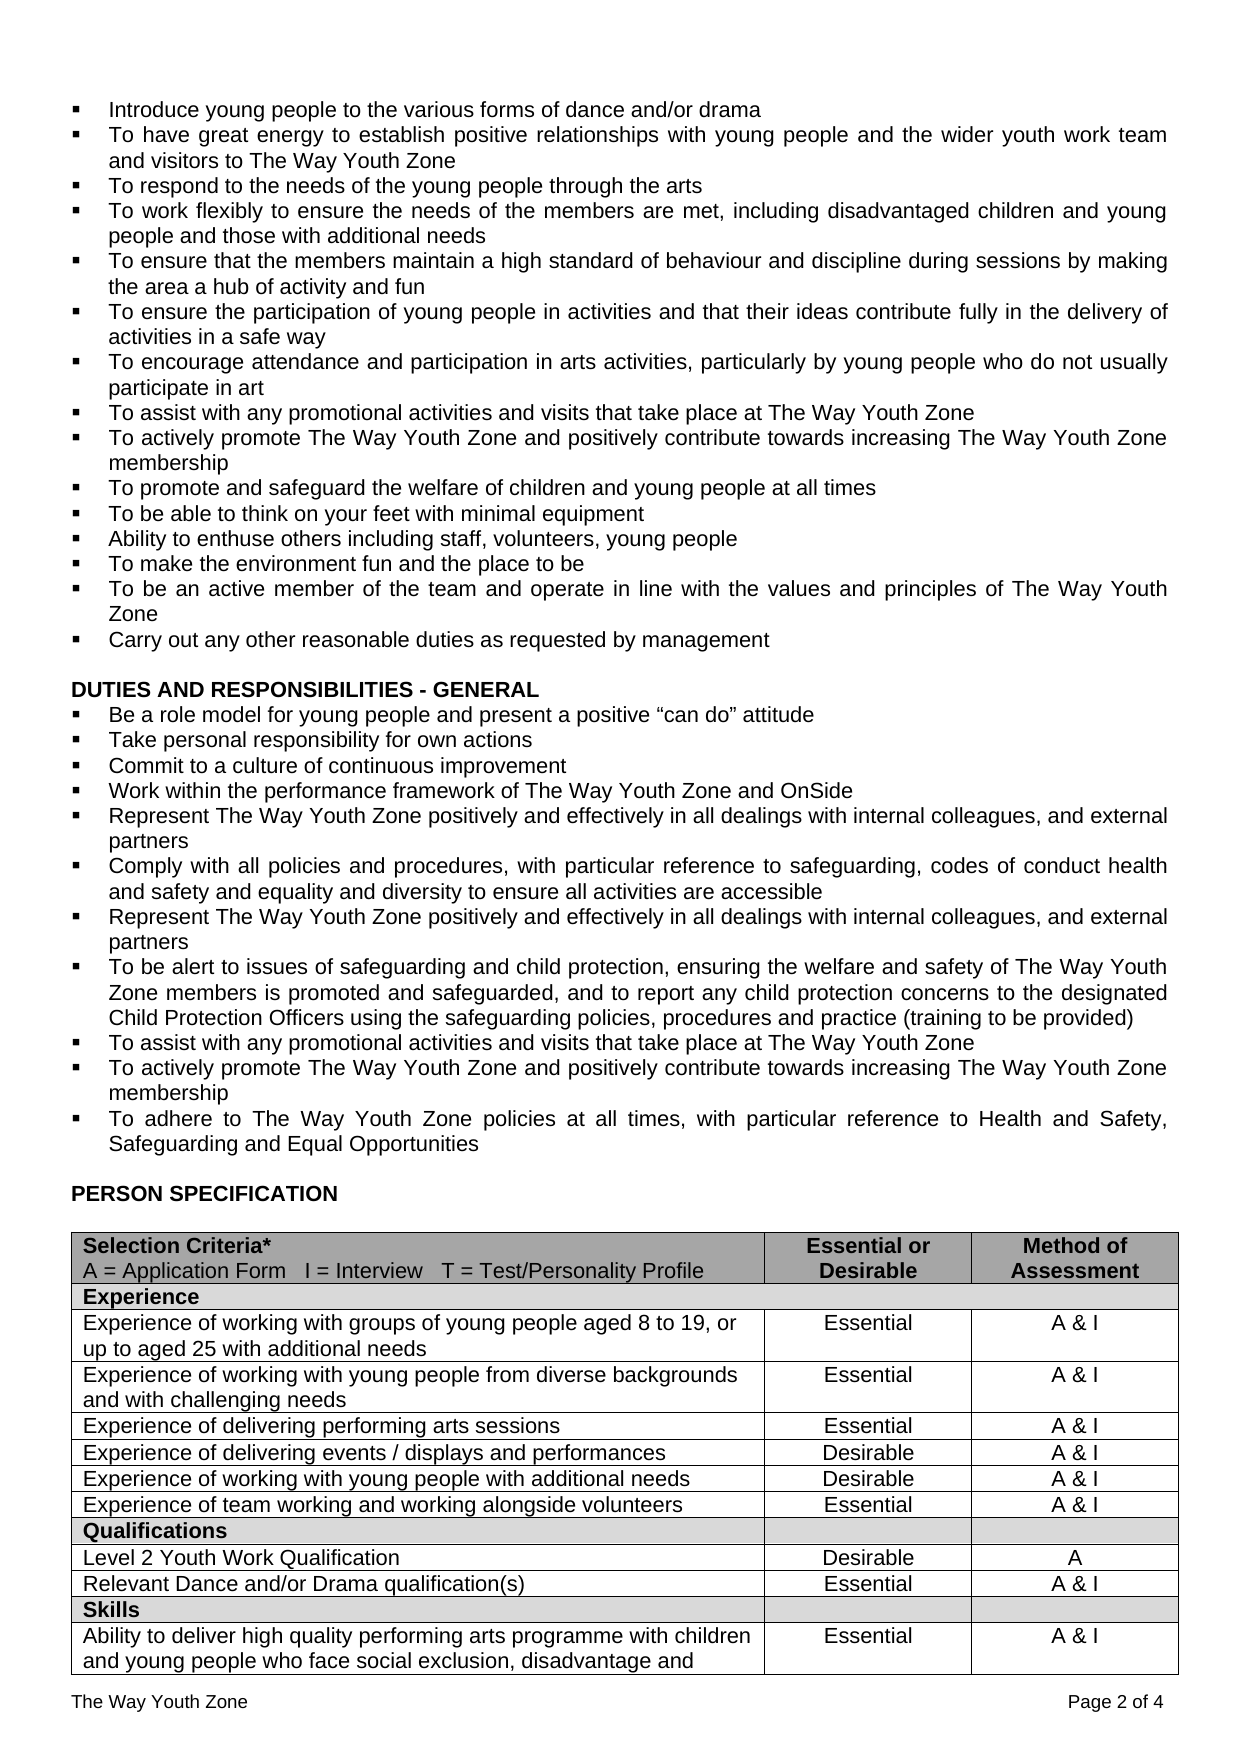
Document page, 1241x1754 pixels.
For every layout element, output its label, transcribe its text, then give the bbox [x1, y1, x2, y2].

list Comply with all policies and procedures, with particular reference to safeguarding, codes of conduct health and safety and equality and diversity to ensure all activities are accessible [71, 853, 1169, 904]
table_cell Level 2 Youth Work Qualification [72, 1545, 764, 1570]
list To promote and safeguard the welfare of children and young people at all times [71, 475, 1169, 501]
list Be a role model for young people and present a positive “can do” attitude [71, 702, 1169, 727]
list To actively promote The Way Youth Zone and positively contribute towards increasing The Way Youth Zone membership [71, 1055, 1169, 1106]
table_cell A & I [972, 1362, 1178, 1412]
table_cell A & I [972, 1571, 1178, 1596]
text DUTIES AND RESPONSIBILITIES - GENERAL [71, 677, 1169, 702]
table_cell [765, 1597, 971, 1622]
list To make the environment fun and the place to be [71, 551, 1169, 576]
table_cell A & I [972, 1310, 1178, 1361]
table_cell Experience of working with young people with additional needs [72, 1466, 764, 1491]
table_cell [972, 1518, 1178, 1543]
table_cell A & I [972, 1492, 1178, 1517]
table_cell A & I [972, 1440, 1178, 1465]
list To work flexibly to ensure the needs of the members are met, including disadvantaged children and young people and those with additional needs [71, 198, 1169, 248]
list To adhere to The Way Youth Zone policies at all times, with particular reference to Health and Safety, Safeguarding and Equal Opportunities [71, 1106, 1169, 1156]
list To be an active member of the team and operate in line with the values and principles of The Way Youth Zone [71, 576, 1169, 627]
table_cell A & I [972, 1413, 1178, 1438]
list To respond to the needs of the young people through the arts [71, 173, 1169, 198]
list To be alert to issues of safeguarding and child protection, ensuring the welfare and safety of The Way Youth Zone members is promoted and safeguarded, and to report any child protection concerns to the designated Child Protection Officers using the safeguarding policies, procedures and practice (training to be provided) [71, 954, 1169, 1030]
list Carry out any other reasonable duties as requested by management [71, 627, 1169, 652]
list To be able to think on your feet with minimal equipment [71, 501, 1169, 526]
table_cell Essential [765, 1413, 971, 1438]
table_cell A & I [972, 1623, 1178, 1674]
table_cell Desirable [765, 1440, 971, 1465]
list Ability to enthuse others including staff, volunteers, young people [71, 526, 1169, 551]
table_cell Essential [765, 1571, 971, 1596]
table_header Essential or Desirable [765, 1233, 971, 1283]
list To ensure that the members maintain a high standard of behaviour and discipline during sessions by making the area a hub of activity and fun [71, 248, 1169, 299]
table_cell [765, 1518, 971, 1543]
table_cell A [972, 1545, 1178, 1570]
table_cell Experience of delivering events / displays and performances [72, 1440, 764, 1465]
table_cell Qualifications [72, 1518, 764, 1543]
table_header Method of Assessment [972, 1233, 1178, 1283]
table_cell Essential [765, 1310, 971, 1361]
table_cell Experience of delivering performing arts sessions [72, 1413, 764, 1438]
table_cell Relevant Dance and/or Drama qualification(s) [72, 1571, 764, 1596]
list To assist with any promotional activities and visits that take place at The Way Youth Zone [71, 400, 1169, 425]
table_cell Essential [765, 1623, 971, 1674]
text PERSON SPECIFICATION [71, 1181, 1169, 1206]
table_cell [972, 1597, 1178, 1622]
table_cell Experience [72, 1284, 1178, 1309]
table_cell A & I [972, 1466, 1178, 1491]
list Represent The Way Youth Zone positively and effectively in all dealings with internal colleagues, and external partners [71, 803, 1169, 853]
table_cell Skills [72, 1597, 764, 1622]
table_cell Desirable [765, 1466, 971, 1491]
table_cell Experience of working with groups of young people aged 8 to 19, or up to aged 25 with additional needs [72, 1310, 764, 1361]
table_cell Essential [765, 1492, 971, 1517]
table_cell Desirable [765, 1545, 971, 1570]
list To encourage attendance and participation in arts activities, particularly by young people who do not usually participate in art [71, 349, 1169, 400]
list To assist with any promotional activities and visits that take place at The Way Youth Zone [71, 1030, 1169, 1055]
list To actively promote The Way Youth Zone and positively contribute towards increasing The Way Youth Zone membership [71, 425, 1169, 475]
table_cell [72, 1623, 764, 1674]
table_cell Essential [765, 1362, 971, 1412]
list Work within the performance framework of The Way Youth Zone and OnSide [71, 778, 1169, 803]
list Commit to a culture of continuous improvement [71, 753, 1169, 778]
list Represent The Way Youth Zone positively and effectively in all dealings with internal colleagues, and external partners [71, 904, 1169, 954]
list Take personal responsibility for own actions [71, 727, 1169, 753]
list Introduce young people to the various forms of dance and/or drama [71, 97, 1169, 122]
table_cell Experience of working with young people from diverse backgrounds and with challenging needs [72, 1362, 764, 1412]
list To have great energy to establish positive relationships with young people and the wider youth work team and visitors to The Way Youth Zone [71, 122, 1169, 173]
table_header Selection Criteria* A = Application Form I = Interview T = Test/Personality Profile [72, 1233, 764, 1283]
table_cell Experience of team working and working alongside volunteers [72, 1492, 764, 1517]
list To ensure the participation of young people in activities and that their ideas contribute fully in the delivery of activities in a safe way [71, 299, 1169, 349]
